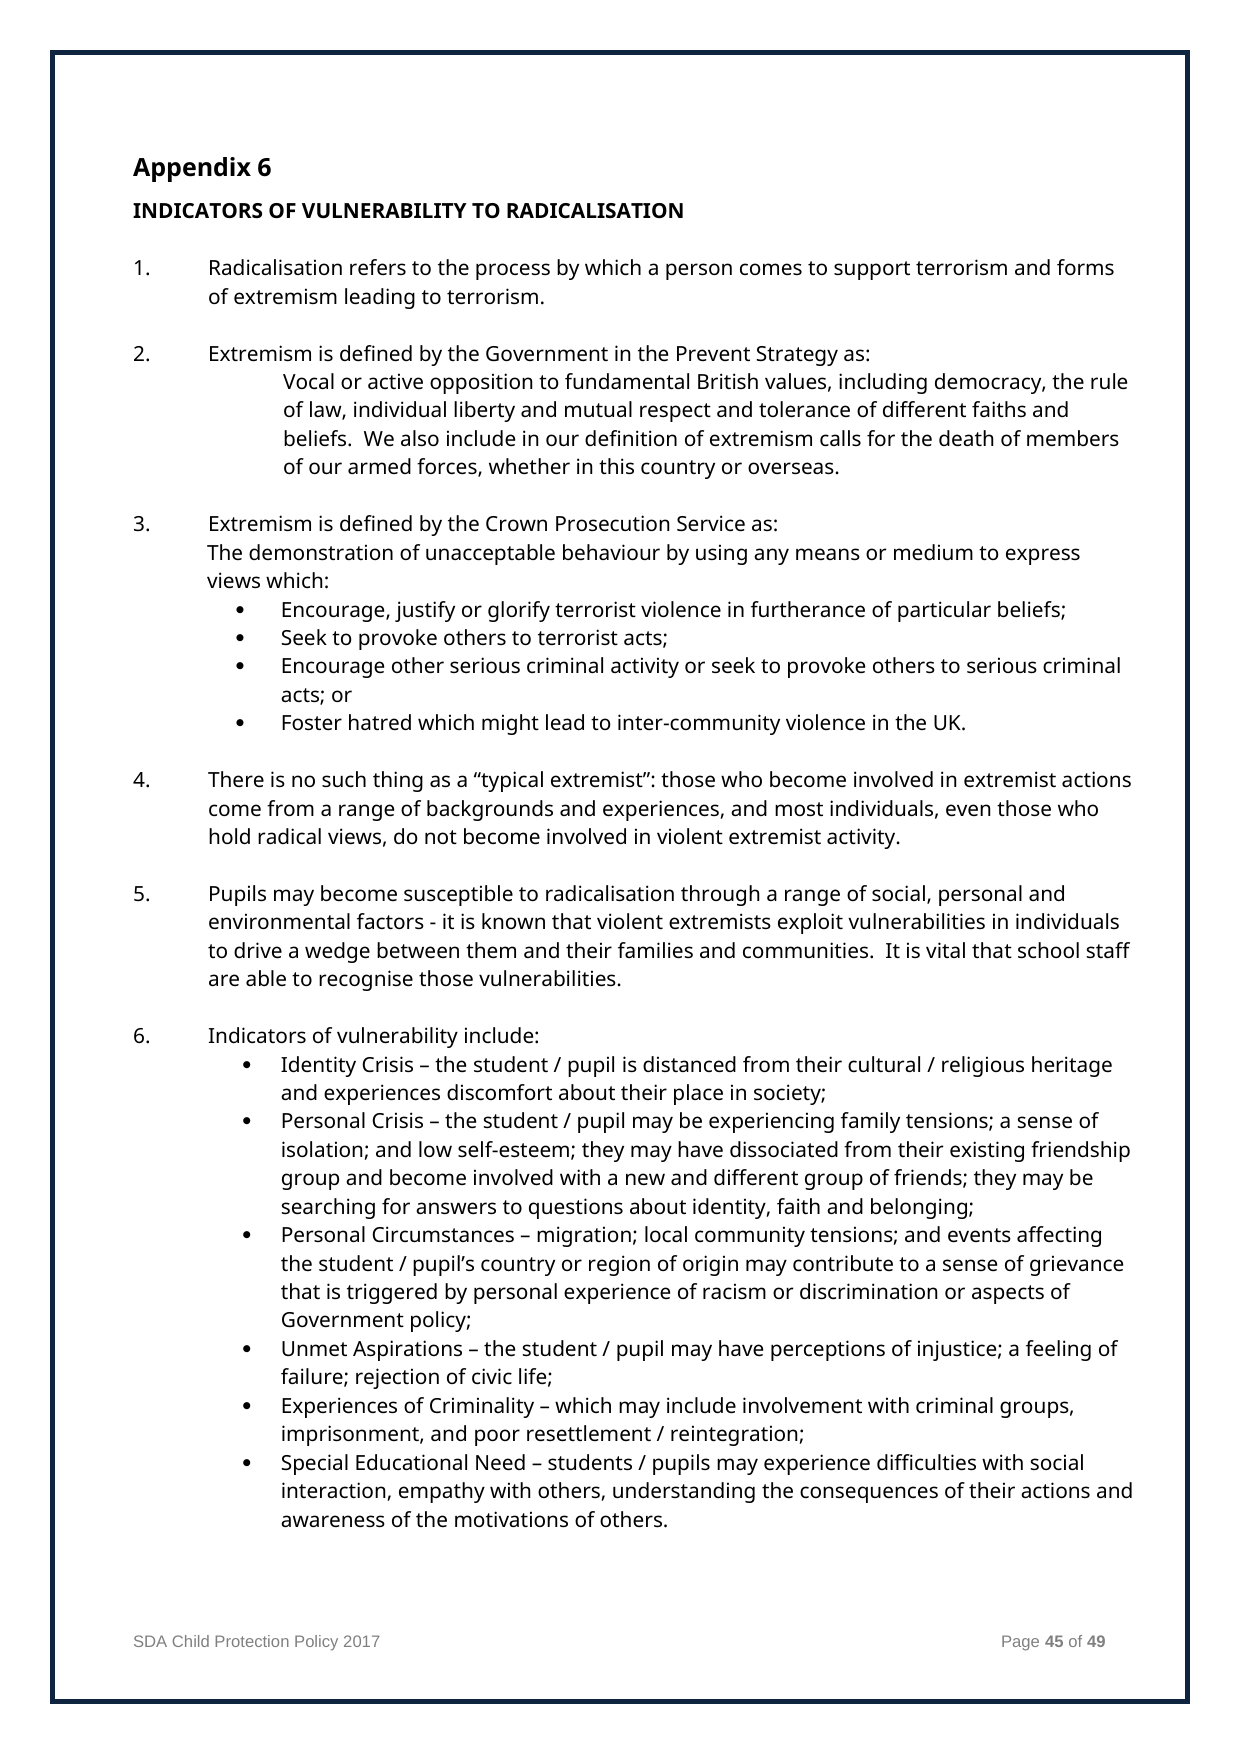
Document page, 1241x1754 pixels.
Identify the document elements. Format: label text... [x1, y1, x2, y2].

text 1. Radicalisation refers to the process by which a person comes to support terrorism and forms of extremism leading to terrorism. [133, 253, 1137, 310]
list Unmet Aspirations – the student / pupil may have perceptions of injustice; a feeling of failure; rejection of civic life; [243, 1334, 1137, 1391]
list Experiences of Criminality – which may include involvement with criminal groups, imprisonment, and poor resettlement / reintegration; [243, 1391, 1137, 1448]
list Foster hatred which might lead to inter-community violence in the UK. [236, 708, 1137, 737]
list Special Educational Need – students / pupils may experience difficulties with social interaction, empathy with others, understanding the consequences of their actions and awareness of the motivations of others. [243, 1448, 1137, 1533]
text 4. There is no such thing as a “typical extremist”: those who become involved in extremist actions come from a range of backgrounds and experiences, and most individuals, even those who hold radical views, do not become involved in violent extremist activity. [133, 765, 1137, 851]
list Personal Crisis – the student / pupil may be experiencing family tensions; a sense of isolation; and low self-esteem; they may have dissociated from their existing friendship group and become involved with a new and different group of friends; they may be searching for answers to questions about identity, faith and belonging; [243, 1107, 1137, 1220]
list Personal Circumstances – migration; local community tensions; and events affecting the student / pupil’s country or region of origin may contribute to a sense of grievance that is triggered by personal experience of racism or discrimination or aspects of Government policy; [243, 1220, 1137, 1334]
text INDICATORS OF VULNERABILITY TO RADICALISATION [133, 197, 1137, 225]
list Encourage, justify or glorify terrorist violence in furtherance of particular beliefs; [236, 595, 1137, 623]
list Encourage other serious criminal activity or seek to provoke others to serious criminal acts; or [236, 652, 1137, 708]
list Identity Crisis – the student / pupil is distanced from their cultural / religious heritage and experiences discomfort about their place in society; [243, 1050, 1137, 1107]
text The demonstration of unacceptable behaviour by using any means or medium to express views which: [207, 538, 1137, 595]
text Vocal or active opposition to fundamental British values, including democracy, the rule of law, individual liberty and mutual respect and tolerance of different faiths and beliefs. We also include in our definition of extremism calls for the death of members of our armed forces, whether in this country or overseas. [283, 367, 1137, 481]
text Appendix 6 [133, 150, 1137, 184]
text 6. Indicators of vulnerability include: [133, 1021, 1137, 1050]
text 2. Extremism is defined by the Government in the Prevent Strategy as: [133, 339, 1137, 367]
text 3. Extremism is defined by the Crown Prosecution Service as: [133, 509, 1137, 538]
text 5. Pupils may become susceptible to radicalisation through a range of social, personal and environmental factors - it is known that violent extremists exploit vulnerabilities in individuals to drive a wedge between them and their families and communities. It is vital that school staff are able to recognise those vulnerabilities. [133, 879, 1137, 993]
list Seek to provoke others to terrorist acts; [236, 623, 1137, 652]
